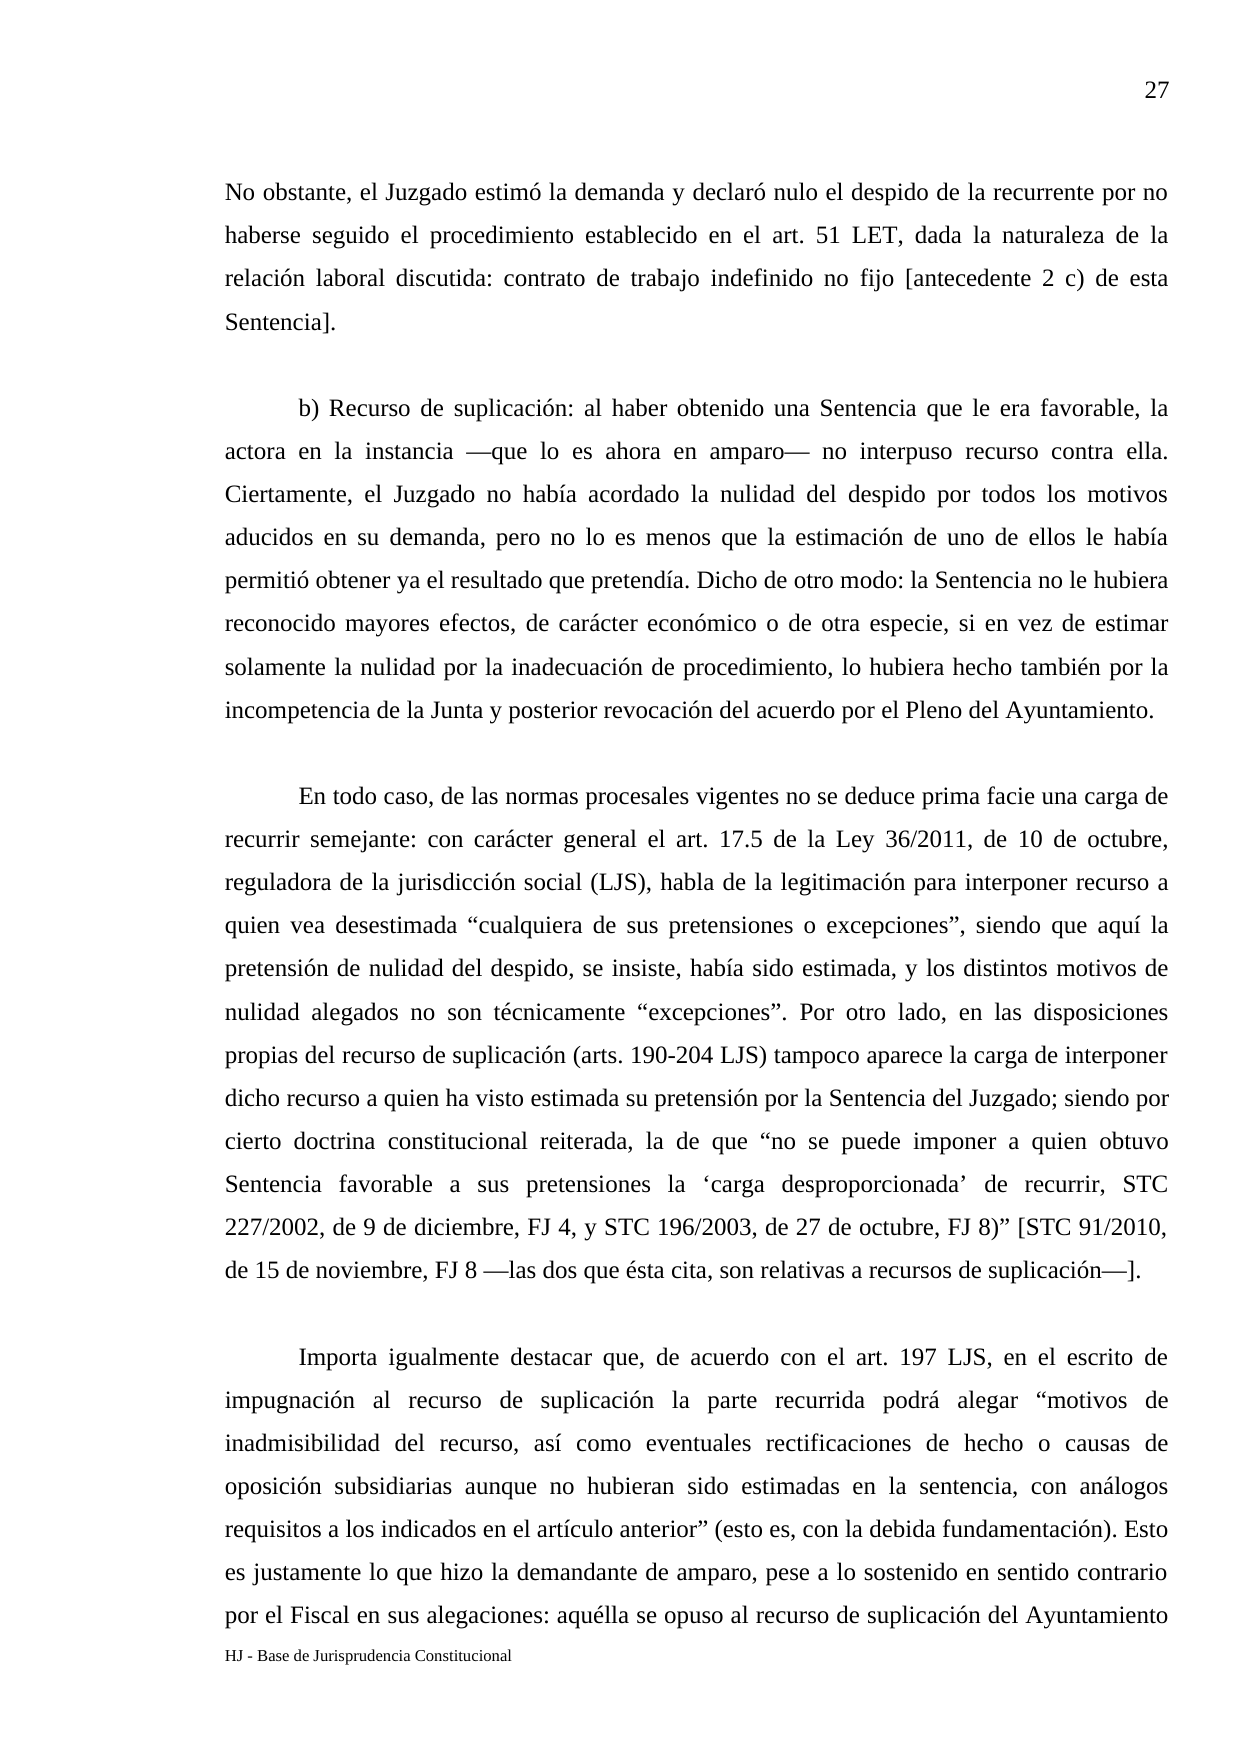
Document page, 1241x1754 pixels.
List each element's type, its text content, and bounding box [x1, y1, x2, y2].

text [224, 177, 1169, 335]
text En todo caso, de las normas procesales vigentes no se deduce prima facie una carga de recurrir semejante: con carácter general el art. 17.5 de la Ley 36/2011, de 10 de octubre, reguladora de la jurisdicción social (LJS), habla de la legitimación para interponer recurso a quien vea desestimada “cualquiera de sus pretensiones o excepciones”, siendo que aquí la pretensión de nulidad del despido, se insiste, había sido estimada, y los distintos motivos de nulidad alegados no son técnicamente “excepciones”. Por otro lado, en las disposiciones propias del recurso de suplicación (arts. 190-204 LJS) tampoco aparece la carga de interponer dicho recurso a quien ha visto estimada su pretensión por la Sentencia del Juzgado; siendo por cierto doctrina constitucional reiterada, la de que “no se puede imponer a quien obtuvo Sentencia favorable a sus pretensiones la ‘carga desproporcionada’ de recurrir, STC 227/2002, de 9 de diciembre, FJ 4, y STC 196/2003, de 27 de octubre, FJ 8)” [STC 91/2010, de 15 de noviembre, FJ 8 —las dos que ésta cita, son relativas a recursos de suplicación—]. [224, 781, 1169, 1284]
text b) Recurso de suplicación: al haber obtenido una Sentencia que le era favorable, la actora en la instancia —que lo es ahora en amparo— no interpuso recurso contra ella. Ciertamente, el Juzgado no había acordado la nulidad del despido por todos los motivos aducidos en su demanda, pero no lo es menos que la estimación de uno de ellos le había permitió obtener ya el resultado que pretendía. Dicho de otro modo: la Sentencia no le hubiera reconocido mayores efectos, de carácter económico o de otra especie, si en vez de estimar solamente la nulidad por la inadecuación de procedimiento, lo hubiera hecho también por la incompetencia de la Junta y posterior revocación del acuerdo por el Pleno del Ayuntamiento. [224, 393, 1169, 723]
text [224, 1342, 1169, 1629]
